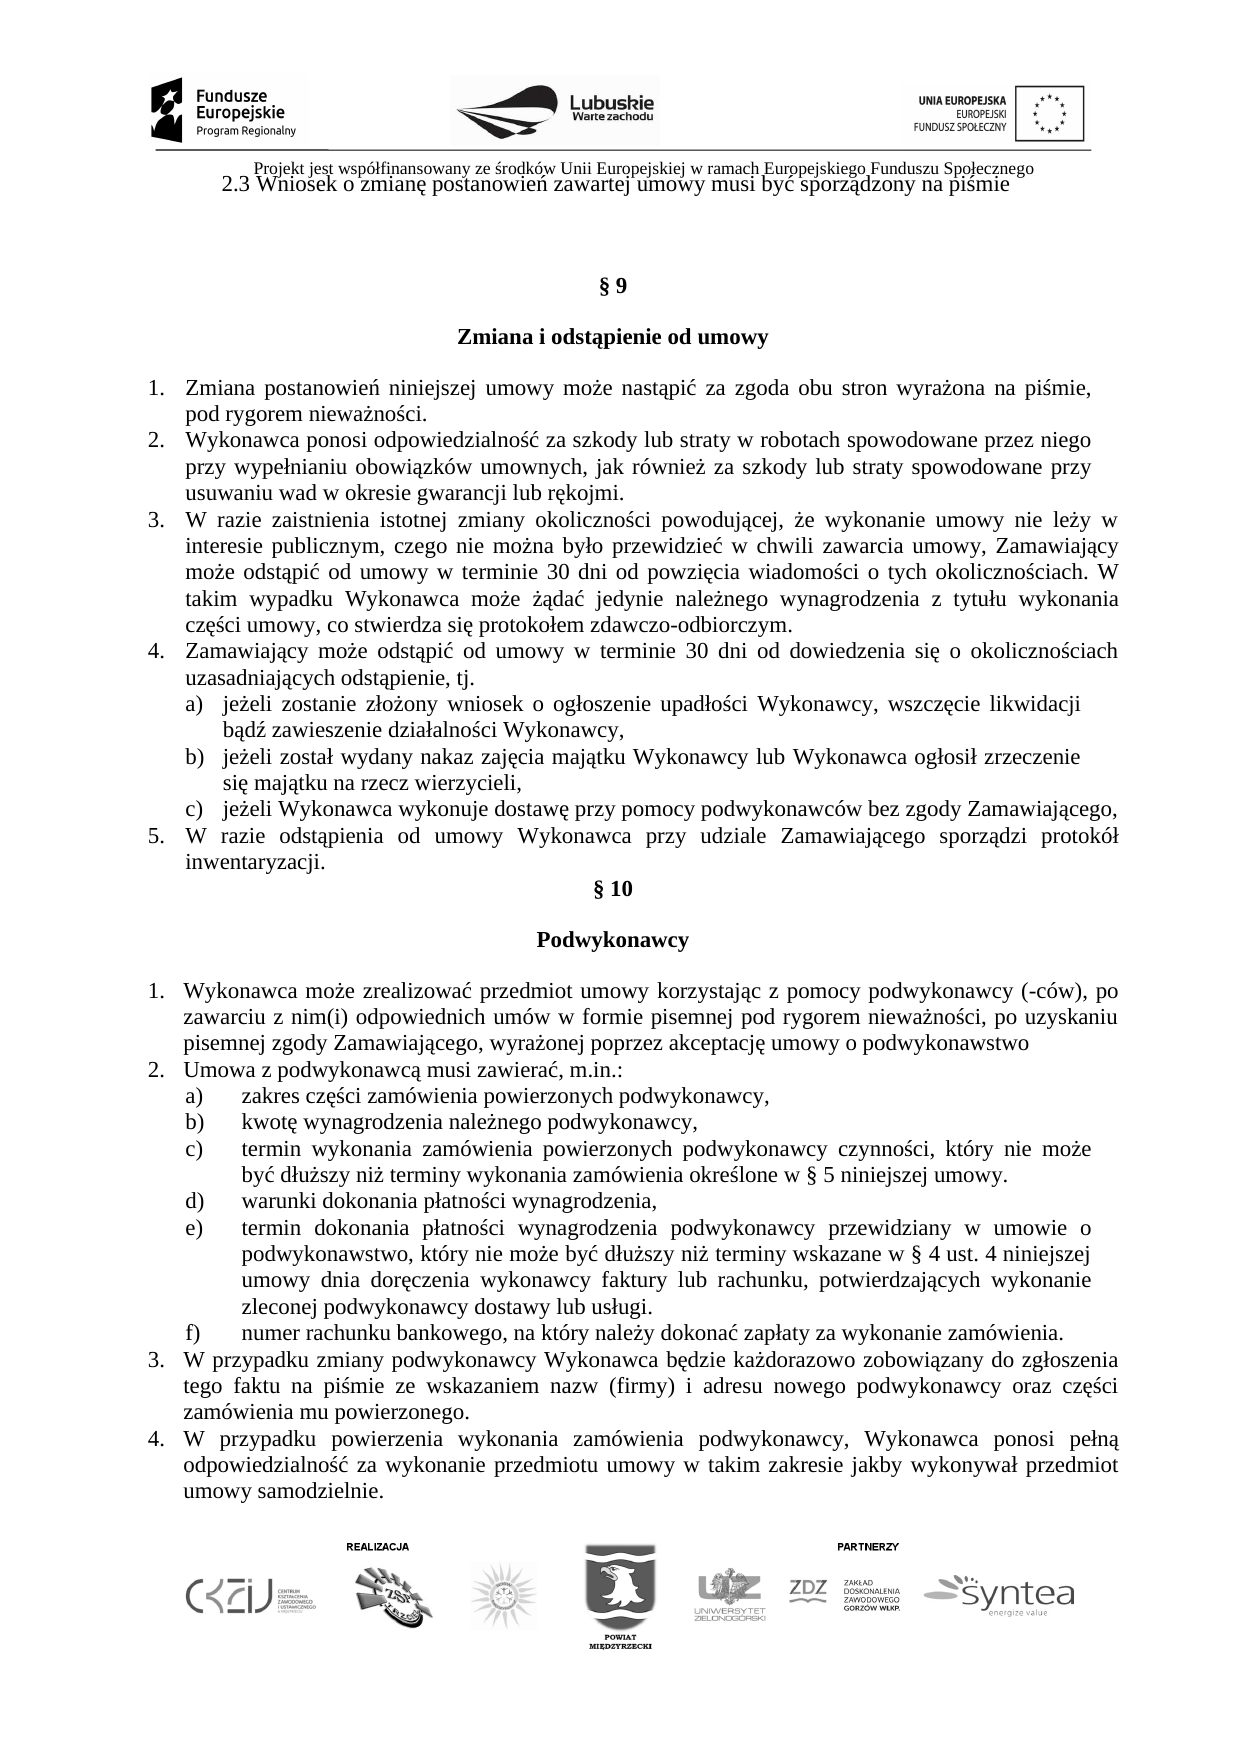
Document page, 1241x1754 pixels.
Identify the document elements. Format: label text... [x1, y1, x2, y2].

list zakres części zamówienia powierzonych podwykonawcy, [185, 1082, 1093, 1108]
list W przypadku zmiany podwykonawcy Wykonawca będzie każdorazowo zobowiązany do zgłoszenia tego faktu na piśmie ze wskazaniem nazw (firmy) i adresu nowego podwykonawcy oraz części zamówienia mu powierzonego. [148, 1346, 1120, 1425]
list W przypadku powierzenia wykonania zamówienia podwykonawcy, Wykonawca ponosi pełną odpowiedzialność za wykonanie przedmiotu umowy w takim zakresie jakby wykonywał przedmiot umowy samodzielnie. [148, 1425, 1120, 1504]
list Wykonawca może zrealizować przedmiot umowy korzystając z pomocy podwykonawcy (-ców), po zawarciu z nim(i) odpowiednich umów w formie pisemnej pod rygorem nieważności, po uzyskaniu pisemnej zgody Zamawiającego, wyrażonej poprzez akceptację umowy o podwykonawstwo [148, 977, 1120, 1056]
list termin dokonania płatności wynagrodzenia podwykonawcy przewidziany w umowie o podwykonawstwo, który nie może być dłuższy niż terminy wskazane w § 4 ust. 4 niniejszej umowy dnia doręczenia wykonawcy faktury lub rachunku, potwierdzających wykonanie zleconej podwykonawcy dostawy lub usługi. [185, 1214, 1093, 1319]
text § 9 [148, 272, 1078, 298]
picture [450, 75, 660, 146]
text Zmiana i odstąpienie od umowy [148, 323, 1078, 349]
list jeżeli Wykonawca wykonuje dostawę przy pomocy podwykonawców bez zgody Zamawiającego, [185, 796, 1120, 822]
list numer rachunku bankowego, na który należy dokonać zapłaty za wykonanie zamówienia. [185, 1319, 1093, 1346]
list warunki dokonania płatności wynagrodzenia, [185, 1187, 1093, 1214]
list Umowa z podwykonawcą musi zawierać, m.in.: [148, 1056, 1120, 1082]
text § 10 [148, 874, 1078, 901]
list kwotę wynagrodzenia należnego podwykonawcy, [185, 1108, 1093, 1135]
list jeżeli zostanie złożony wniosek o ogłoszenie upadłości Wykonawcy, wszczęcie likwidacji bądź zawieszenie działalności Wykonawcy, [185, 690, 1082, 743]
list termin wykonania zamówienia powierzonych podwykonawcy czynności, który nie może być dłuższy niż terminy wykonania zamówienia określone w § 5 niniejszej umowy. [185, 1135, 1093, 1187]
list Zmiana postanowień niniejszej umowy może nastąpić za zgoda obu stron wyrażona na piśmie, pod rygorem nieważności. [148, 374, 1093, 427]
list W razie zaistnienia istotnej zmiany okoliczności powodującej, że wykonanie umowy nie leży w interesie publicznym, czego nie można było przewidzieć w chwili zawarcia umowy, Zamawiający może odstąpić od umowy w terminie 30 dni od powzięcia wiadomości o tych okolicznościach. W takim wypadku Wykonawca może żądać jedynie należnego wynagrodzenia z tytułu wykonania części umowy, co stwierdza się protokołem zdawczo-odbiorczym. [148, 506, 1120, 637]
picture [147, 73, 311, 146]
list Wykonawca ponosi odpowiedzialność za szkody lub straty w robotach spowodowane przez niego przy wypełnianiu obowiązków umownych, jak również za szkody lub straty spowodowane przy usuwaniu wad w okresie gwarancji lub rękojmi. [148, 427, 1093, 506]
text Podwykonawcy [148, 926, 1078, 952]
list Zamawiający może odstąpić od umowy w terminie 30 dni od dowiedzenia się o okolicznościach uzasadniających odstąpienie, tj. [148, 637, 1120, 690]
picture [900, 83, 1093, 146]
list jeżeli został wydany nakaz zajęcia majątku Wykonawcy lub Wykonawca ogłosił zrzeczenie się majątku na rzecz wierzycieli, [185, 743, 1082, 796]
list W razie odstąpienia od umowy Wykonawca przy udziale Zamawiającego sporządzi protokół inwentaryzacji. [148, 822, 1120, 874]
text 2.3 Wniosek o zmianę postanowień zawartej umowy musi być sporządzony na piśmie [148, 170, 1093, 196]
